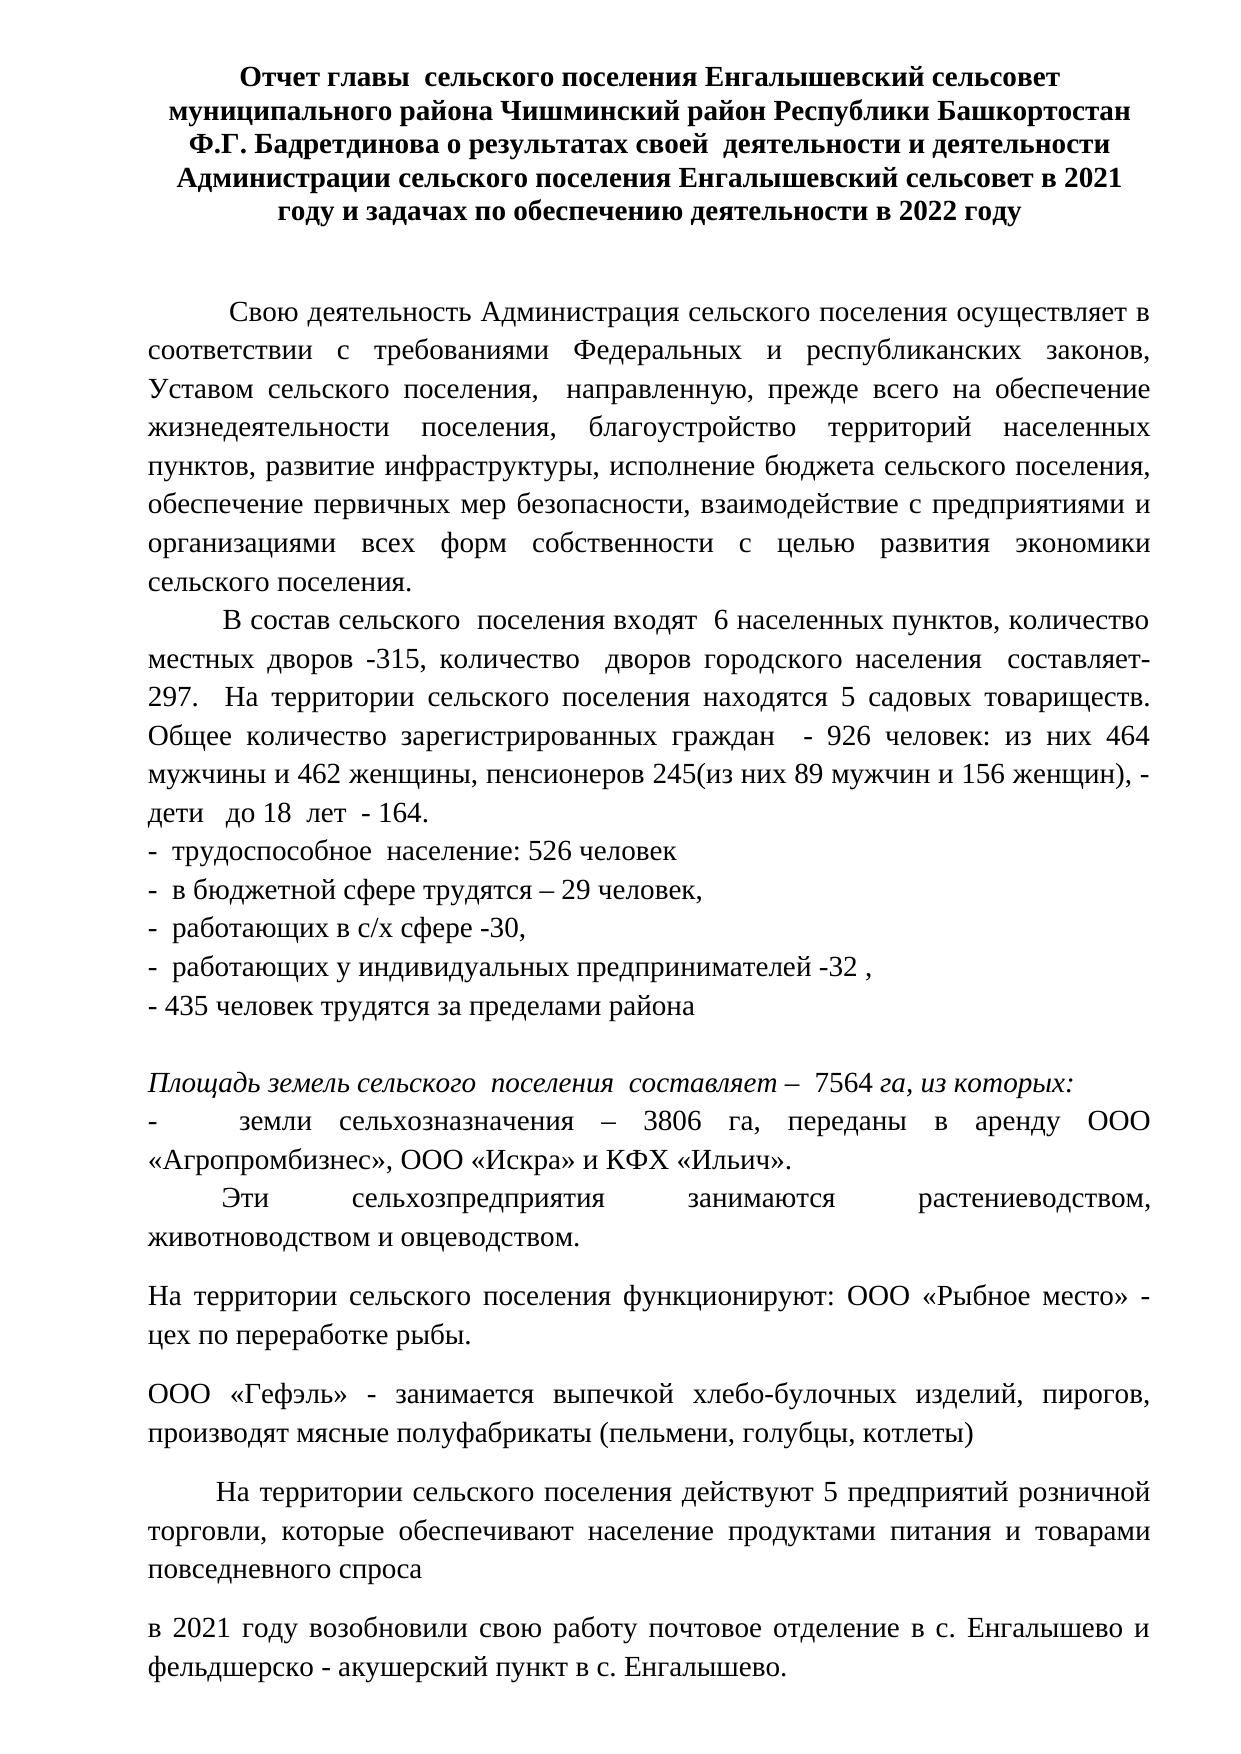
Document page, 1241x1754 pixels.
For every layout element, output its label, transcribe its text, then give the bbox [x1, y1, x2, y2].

text муниципального района Чишминский район Республики Башкортостан Ф.Г. Бадретдинова о результатах своей деятельности и деятельности Администрации сельского поселения Енгалышевский сельсовет в 2021 году и задачах по обеспечению деятельности в 2022 году [148, 93, 1152, 227]
text В состав сельского поселения входят 6 населенных пунктов, количество местных дворов -315, количество дворов городского населения составляет-297. На территории сельского поселения находятся 5 садовых товариществ. Общее количество зарегистрированных граждан - 926 человек: из них 464 мужчины и 462 женщины, пенсионеров 245(из них 89 мужчин и 156 женщин), - дети до 18 лет - 164. [148, 602, 1152, 828]
text На территории сельского поселения функционируют: ООО «Рыбное место» -цех по переработке рыбы. [148, 1278, 1152, 1350]
text - 435 человек трудятся за пределами района [148, 988, 1152, 1021]
text - работающих у индивидуальных предпринимателей -32 , [148, 949, 1152, 983]
text в 2021 году возобновили свою работу почтовое отделение в с. Енгалышево и фельдшерско - акушерский пункт в с. Енгалышево. [148, 1611, 1152, 1683]
text Эти сельхозпредприятия занимаются растениеводством, животноводством и овцеводством. [148, 1180, 1152, 1252]
text На территории сельского поселения действуют 5 предприятий розничной торговли, которые обеспечивают население продуктами питания и товарами повседневного спроса [148, 1474, 1152, 1585]
text - работающих в с/х сфере -30, [148, 911, 1152, 944]
text Свою деятельность Администрация сельского поселения осуществляет в соответствии с требованиями Федеральных и республиканских законов, Уставом сельского поселения, направленную, прежде всего на обеспечение жизнедеятельности поселения, благоустройство территорий населенных пунктов, развитие инфраструктуры, исполнение бюджета сельского поселения, обеспечение первичных мер безопасности, взаимодействие с предприятиями и организациями всех форм собственности с целью развития экономики сельского поселения. [148, 294, 1152, 597]
text - трудоспособное население: 526 человек [148, 833, 1152, 867]
text - в бюджетной сфере трудятся – 29 человек, [148, 872, 1152, 906]
text ООО «Гефэль» - занимается выпечкой хлебо-булочных изделий, пирогов, производят мясные полуфабрикаты (пельмени, голубцы, котлеты) [148, 1376, 1152, 1448]
text Площадь земель сельского поселения составляет – 7564 га, из которых: [148, 1065, 1152, 1098]
text - земли сельхозназначения – 3806 га, переданы в аренду ООО «Агропромбизнес», ООО «Искра» и КФХ «Ильич». [148, 1103, 1152, 1175]
text Отчет главы сельского поселения Енгалышевский сельсовет [148, 59, 1152, 93]
